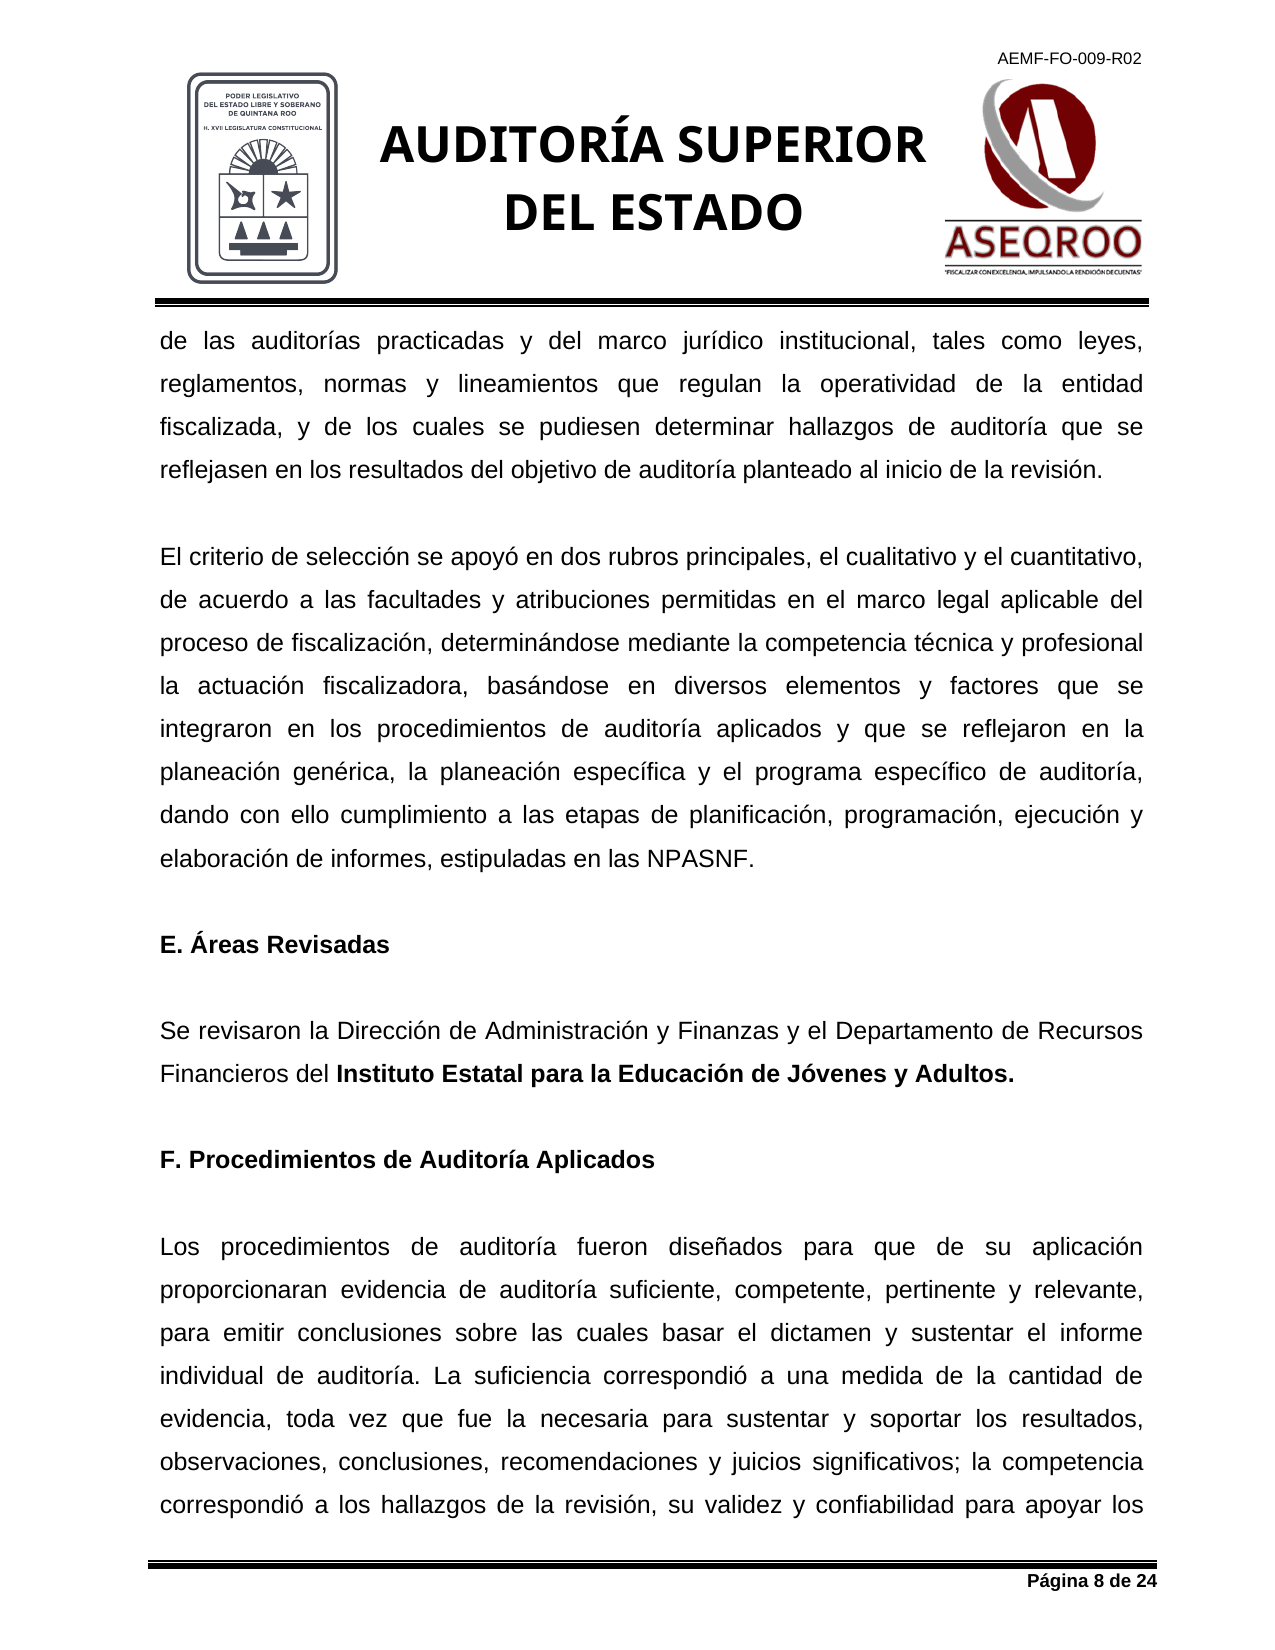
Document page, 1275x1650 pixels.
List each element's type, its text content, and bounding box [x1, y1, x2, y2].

text Se revisaron la Dirección de Administración y Finanzas y el Departamento de Recursos Financieros del Instituto Estatal para la Educación de Jóvenes y Adultos. [159, 1016, 1145, 1088]
text F. Procedimientos de Auditoría Aplicados [159, 1145, 1145, 1174]
text E. Áreas Revisadas [159, 930, 1145, 958]
picture [944, 79, 1142, 275]
text El criterio de selección se apoyó en dos rubros principales, el cualitativo y el cuantitativo, de acuerdo a las facultades y atribuciones permitidas en el marco legal aplicable del proceso de fiscalización, determinándose mediante la competencia técnica y profesional la actuación fiscalizadora, basándose en diversos elementos y factores que se integraron en los procedimientos de auditoría aplicados y que se reflejaron en la planeación genérica, la planeación específica y el programa específico de auditoría, dando con ello cumplimiento a las etapas de planificación, programación, ejecución y elaboración de informes, estipuladas en las NPASNF. [159, 542, 1145, 872]
picture [184, 68, 340, 286]
